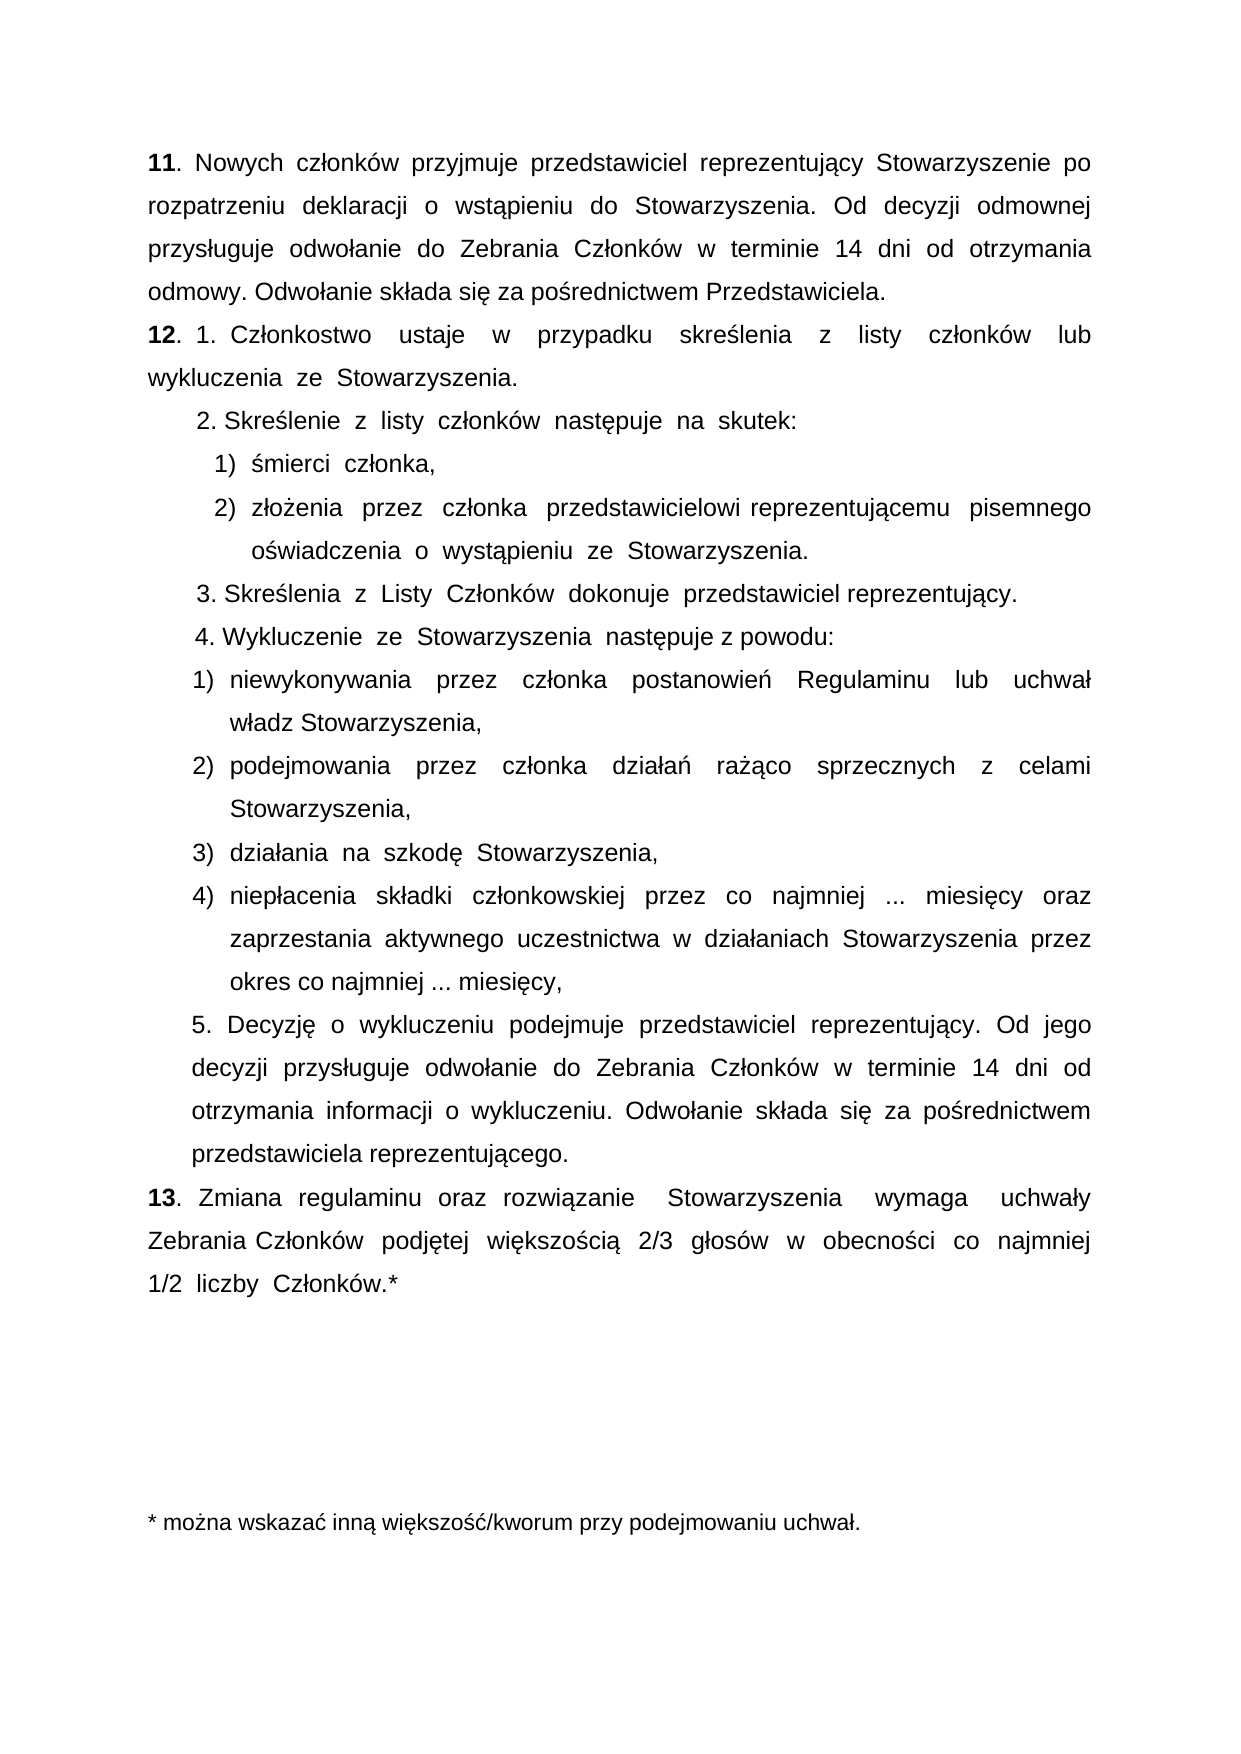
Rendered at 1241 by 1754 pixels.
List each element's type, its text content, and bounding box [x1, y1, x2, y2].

text 13. Zmiana regulaminu oraz rozwiązanie Stowarzyszenia wymaga uchwały Zebrania Członków podjętej większością 2/3 głosów w obecności co najmniej 1/2 liczby Członków.* [148, 1183, 1093, 1298]
text 5. Decyzję o wykluczeniu podejmuje przedstawiciel reprezentujący. Od jego decyzji przysługuje odwołanie do Zebrania Członków w terminie 14 dni od otrzymania informacji o wykluczeniu. Odwołanie składa się za pośrednictwem przedstawiciela reprezentującego. [191, 1010, 1093, 1168]
list niewykonywania przez członka postanowień Regulaminu lub uchwał władz Stowarzyszenia, [192, 665, 1093, 737]
list złożenia przez członka przedstawicielowi reprezentującemu pisemnego oświadczenia o wystąpieniu ze Stowarzyszenia. [214, 493, 1093, 564]
list śmierci członka, [214, 449, 1093, 478]
text 4. Wykluczenie ze Stowarzyszenia następuje z powodu: [194, 622, 1093, 651]
list podejmowania przez członka działań rażąco sprzecznych z celami Stowarzyszenia, [192, 751, 1093, 823]
list działania na szkodę Stowarzyszenia, [192, 838, 1093, 866]
text 12. 1. Członkostwo ustaje w przypadku skreślenia z listy członków lub wykluczenia ze Stowarzyszenia. [148, 320, 1093, 392]
list niepłacenia składki członkowskiej przez co najmniej ... miesięcy oraz zaprzestania aktywnego uczestnictwa w działaniach Stowarzyszenia przez okres co najmniej ... miesięcy, [192, 881, 1093, 996]
text 11. Nowych członków przyjmuje przedstawiciel reprezentujący Stowarzyszenie po rozpatrzeniu deklaracji o wstąpieniu do Stowarzyszenia. Od decyzji odmownej przysługuje odwołanie do Zebrania Członków w terminie 14 dni od otrzymania odmowy. Odwołanie składa się za pośrednictwem Przedstawiciela. [148, 148, 1093, 306]
text 3. Skreślenia z Listy Członków dokonuje przedstawiciel reprezentujący. [148, 579, 1093, 608]
text 2. Skreślenie z listy członków następuje na skutek: [148, 406, 1093, 435]
text * można wskazać inną większość/kworum przy podejmowaniu uchwał. [148, 1509, 1093, 1536]
